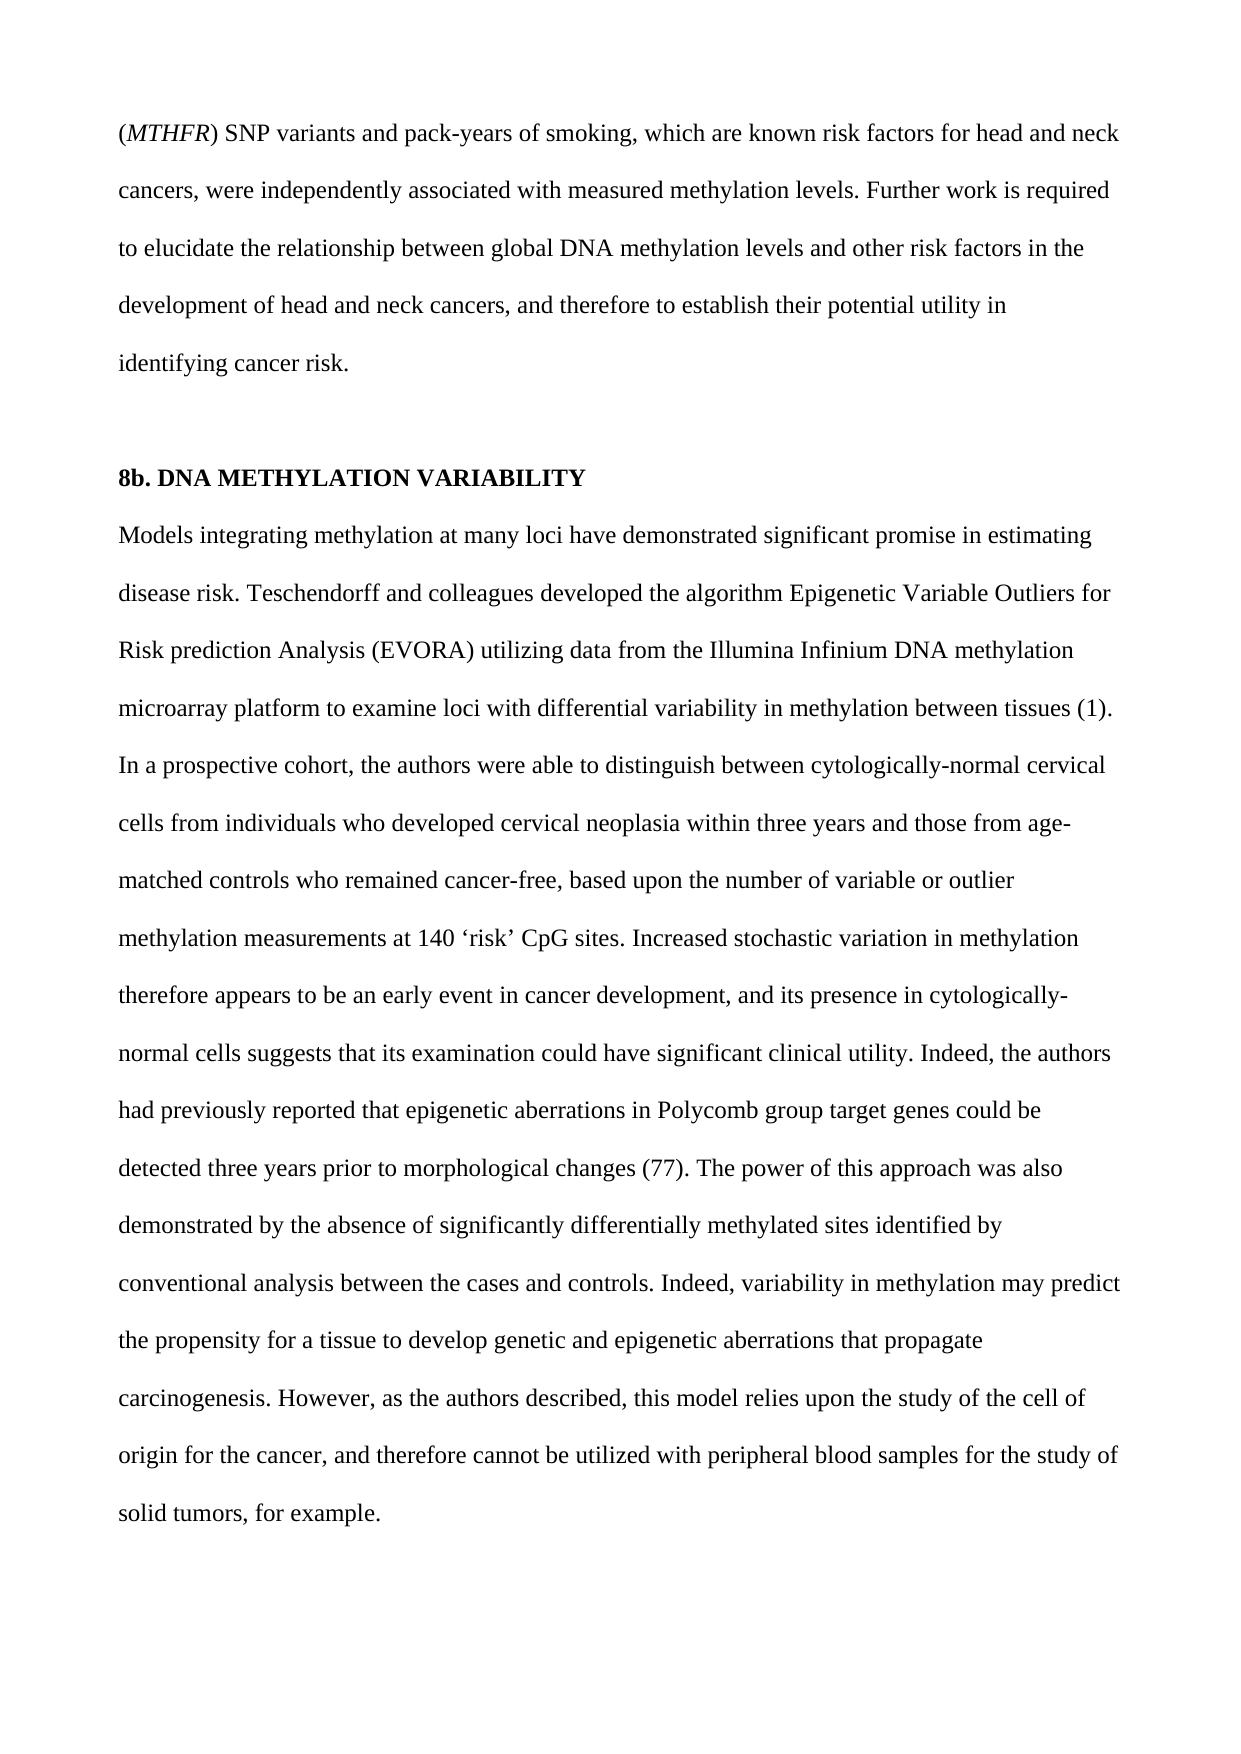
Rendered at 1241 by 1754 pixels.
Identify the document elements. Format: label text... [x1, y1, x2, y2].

text Models integrating methylation at many loci have demonstrated significant promise in estimating disease risk. Teschendorff and colleagues developed the algorithm Epigenetic Variable Outliers for Risk prediction Analysis (EVORA) utilizing data from the Illumina Infinium DNA methylation microarray platform to examine loci with differential variability in methylation between tissues (1). In a prospective cohort, the authors were able to distinguish between cytologically-normal cervical cells from individuals who developed cervical neoplasia within three years and those from age-matched controls who remained cancer-free, based upon the number of variable or outlier methylation measurements at 140 ‘risk’ CpG sites. Increased stochastic variation in methylation therefore appears to be an early event in cancer development, and its presence in cytologically-normal cells suggests that its examination could have significant clinical utility. Indeed, the authors had previously reported that epigenetic aberrations in Polycomb group target genes could be detected three years prior to morphological changes (77). The power of this approach was also demonstrated by the absence of significantly differentially methylated sites identified by conventional analysis between the cases and controls. Indeed, variability in methylation may predict the propensity for a tissue to develop genetic and epigenetic aberrations that propagate carcinogenesis. However, as the authors described, this model relies upon the study of the cell of origin for the cancer, and therefore cannot be utilized with peripheral blood samples for the study of solid tumors, for example. [118, 521, 1122, 1527]
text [118, 118, 1122, 377]
text 8b. DNA METHYLATION VARIABILITY [118, 463, 1122, 492]
